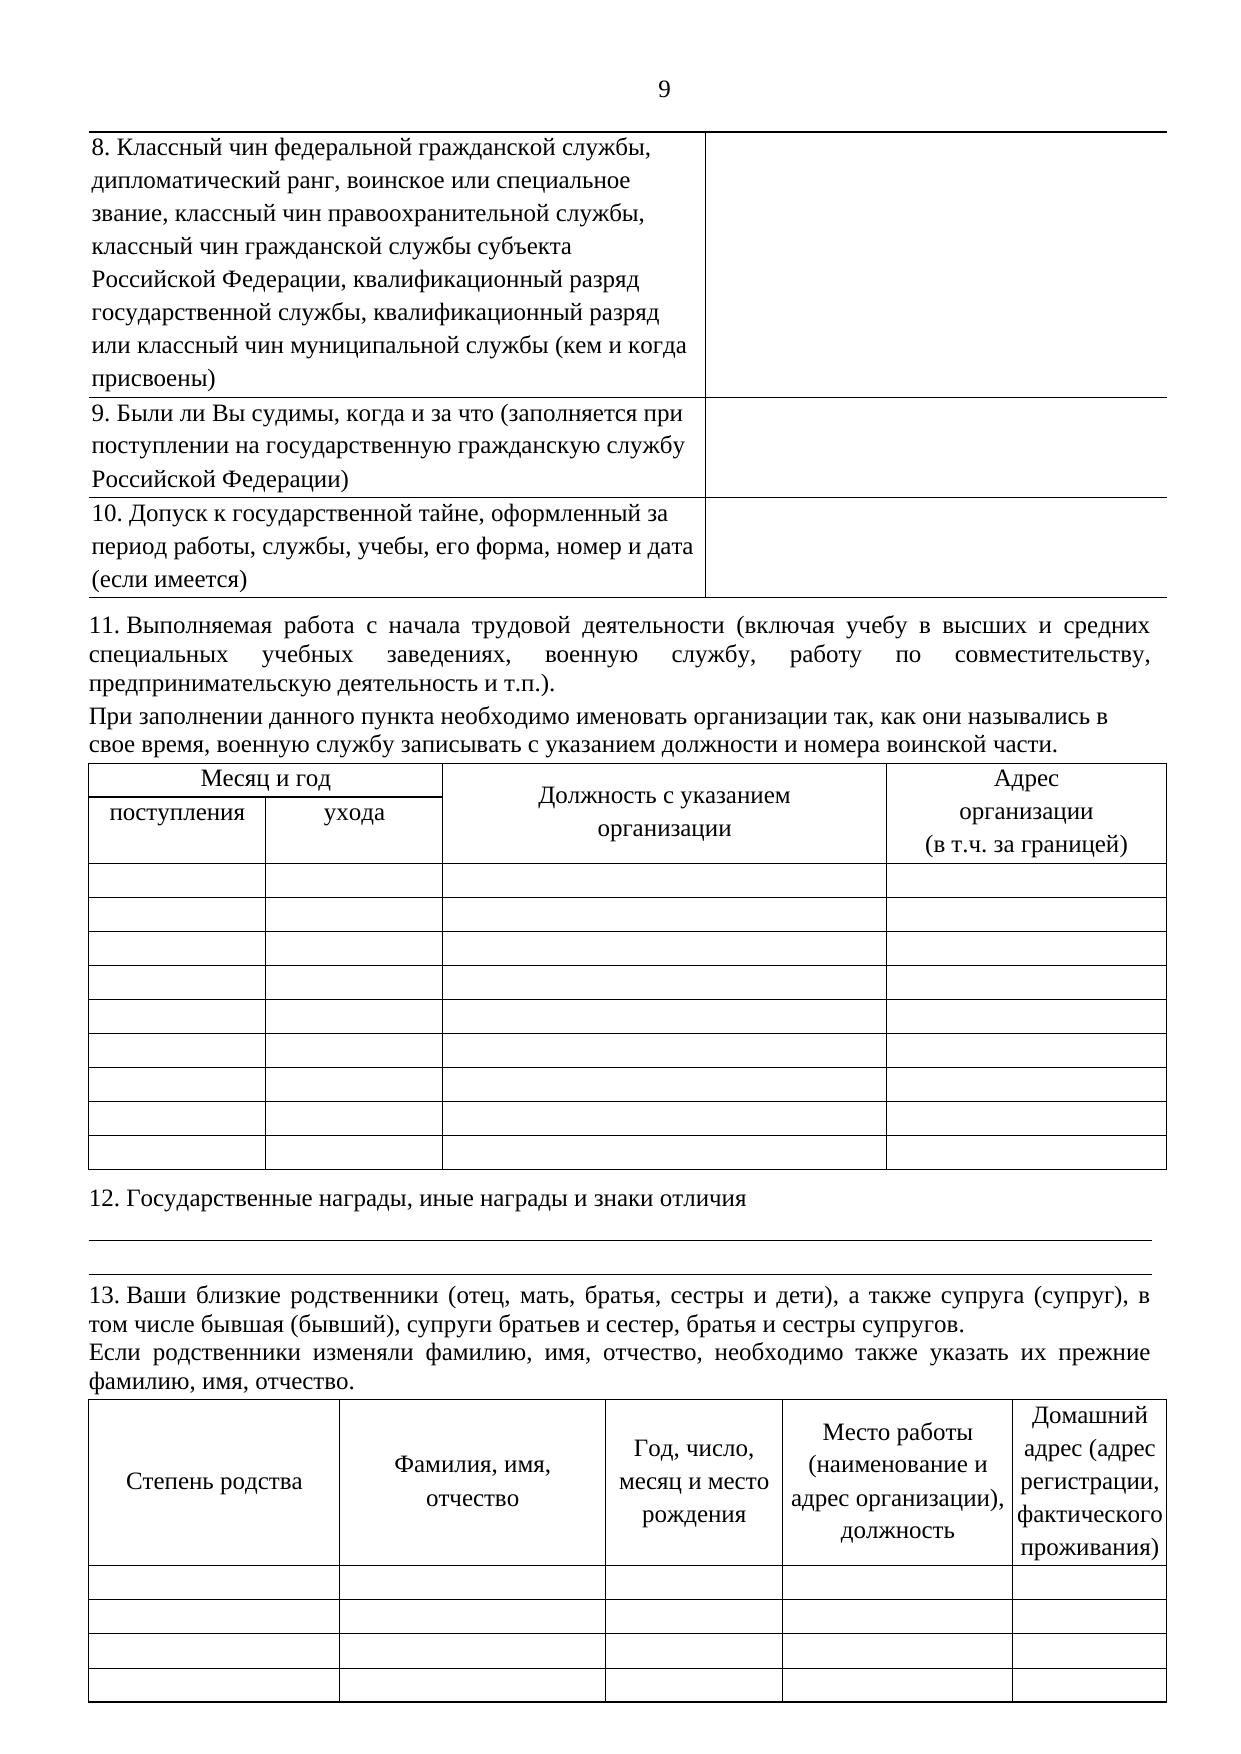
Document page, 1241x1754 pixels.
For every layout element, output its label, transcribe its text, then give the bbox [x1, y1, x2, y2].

table_cell [266, 864, 442, 897]
table_header Должность с указанием организации [443, 764, 886, 862]
table_cell [443, 1000, 886, 1033]
table_cell [887, 1000, 1166, 1033]
table_cell [89, 1669, 339, 1701]
table_cell [89, 1000, 265, 1033]
table_cell [89, 1634, 339, 1667]
table_cell [887, 966, 1166, 999]
table_cell [266, 1136, 442, 1169]
table_cell [89, 1136, 265, 1169]
table_cell [706, 498, 1167, 597]
table_cell [606, 1600, 782, 1633]
table_cell [887, 898, 1166, 931]
table_cell [443, 966, 886, 999]
table_cell [89, 1600, 339, 1633]
table_cell [606, 1634, 782, 1667]
table_cell [887, 864, 1166, 897]
table_cell [706, 133, 1167, 397]
table_cell [89, 1102, 265, 1135]
table_cell [340, 1634, 605, 1667]
table_header Фамилия, имя, отчество [340, 1400, 605, 1565]
table_cell [706, 398, 1167, 497]
table_cell [89, 898, 265, 931]
table_cell [266, 966, 442, 999]
table_cell [783, 1634, 1012, 1667]
table_cell [89, 864, 265, 897]
table_cell [443, 898, 886, 931]
table_cell [266, 1102, 442, 1135]
table_cell [783, 1566, 1012, 1599]
table_cell [887, 1034, 1166, 1067]
text 13. Ваши близкие родственники (отец, мать, братья, сестры и дети), а также супруга (супруг), в том числе бывшая (бывший), супруги братьев и сестер, братья и сестры супругов. [88, 1280, 1152, 1337]
text 12. Государственные награды, иные награды и знаки отличия [88, 1183, 1152, 1211]
table_cell [887, 1102, 1166, 1135]
table_cell [443, 1068, 886, 1101]
table_header Адрес организации (в т.ч. за границей) [887, 764, 1166, 862]
table_cell [887, 932, 1166, 965]
table_cell 10. Допуск к государственной тайне, оформленный за период работы, службы, учебы, его форма, номер и дата (если имеется) [89, 498, 705, 597]
table_cell [266, 932, 442, 965]
table_cell [1013, 1634, 1166, 1667]
table_cell [887, 1136, 1166, 1169]
table_cell [89, 1034, 265, 1067]
table_cell [89, 966, 265, 999]
table_cell [89, 1566, 339, 1599]
table_cell [340, 1566, 605, 1599]
table_cell [887, 1068, 1166, 1101]
text При заполнении данного пункта необходимо именовать организации так, как они назывались в свое время, военную службу записывать с указанием должности и номера воинской части. [88, 701, 1152, 758]
table_cell [266, 898, 442, 931]
table_cell [266, 1034, 442, 1067]
table_cell [266, 1068, 442, 1101]
table_cell ухода [266, 798, 442, 862]
table_header Год, число, месяц и место рождения [606, 1400, 782, 1565]
table_cell [606, 1566, 782, 1599]
table_cell [266, 1000, 442, 1033]
table_cell [443, 864, 886, 897]
table_header Домашний адрес (адрес регистрации, фактического проживания) [1013, 1400, 1166, 1565]
table_cell [1013, 1669, 1166, 1701]
table_cell [1013, 1600, 1166, 1633]
table_cell [89, 932, 265, 965]
table_cell 9. Были ли Вы судимы, когда и за что (заполняется при поступлении на государственную гражданскую службу Российской Федерации) [89, 398, 705, 497]
table_header Место работы (наименование и адрес организации), должность [783, 1400, 1012, 1565]
table_cell [89, 1068, 265, 1101]
table_header Месяц и год [89, 764, 442, 796]
table_cell [340, 1600, 605, 1633]
table_cell [443, 1102, 886, 1135]
text Если родственники изменяли фамилию, имя, отчество, необходимо также указать их прежние фамилию, имя, отчество. [88, 1337, 1152, 1395]
table_header Степень родства [89, 1400, 339, 1565]
table_cell [340, 1669, 605, 1701]
table_cell 8. Классный чин федеральной гражданской службы, дипломатический ранг, воинское или специальное звание, классный чин правоохранительной службы, классный чин гражданской службы субъекта Российской Федерации, квалификационный разряд государственной службы, квалификационный разряд или классный чин муниципальной службы (кем и когда присвоены) [89, 133, 705, 397]
table_cell [783, 1669, 1012, 1701]
table_cell [606, 1669, 782, 1701]
table_cell [443, 1034, 886, 1067]
text 11. Выполняемая работа с начала трудовой деятельности (включая учебу в высших и средних специальных учебных заведениях, военную службу, работу по совместительству, предпринимательскую деятельность и т.п.). [88, 610, 1152, 697]
table_cell [1013, 1566, 1166, 1599]
table_cell [783, 1600, 1012, 1633]
table_cell поступления [89, 798, 265, 862]
table_cell [443, 1136, 886, 1169]
table_cell [443, 932, 886, 965]
